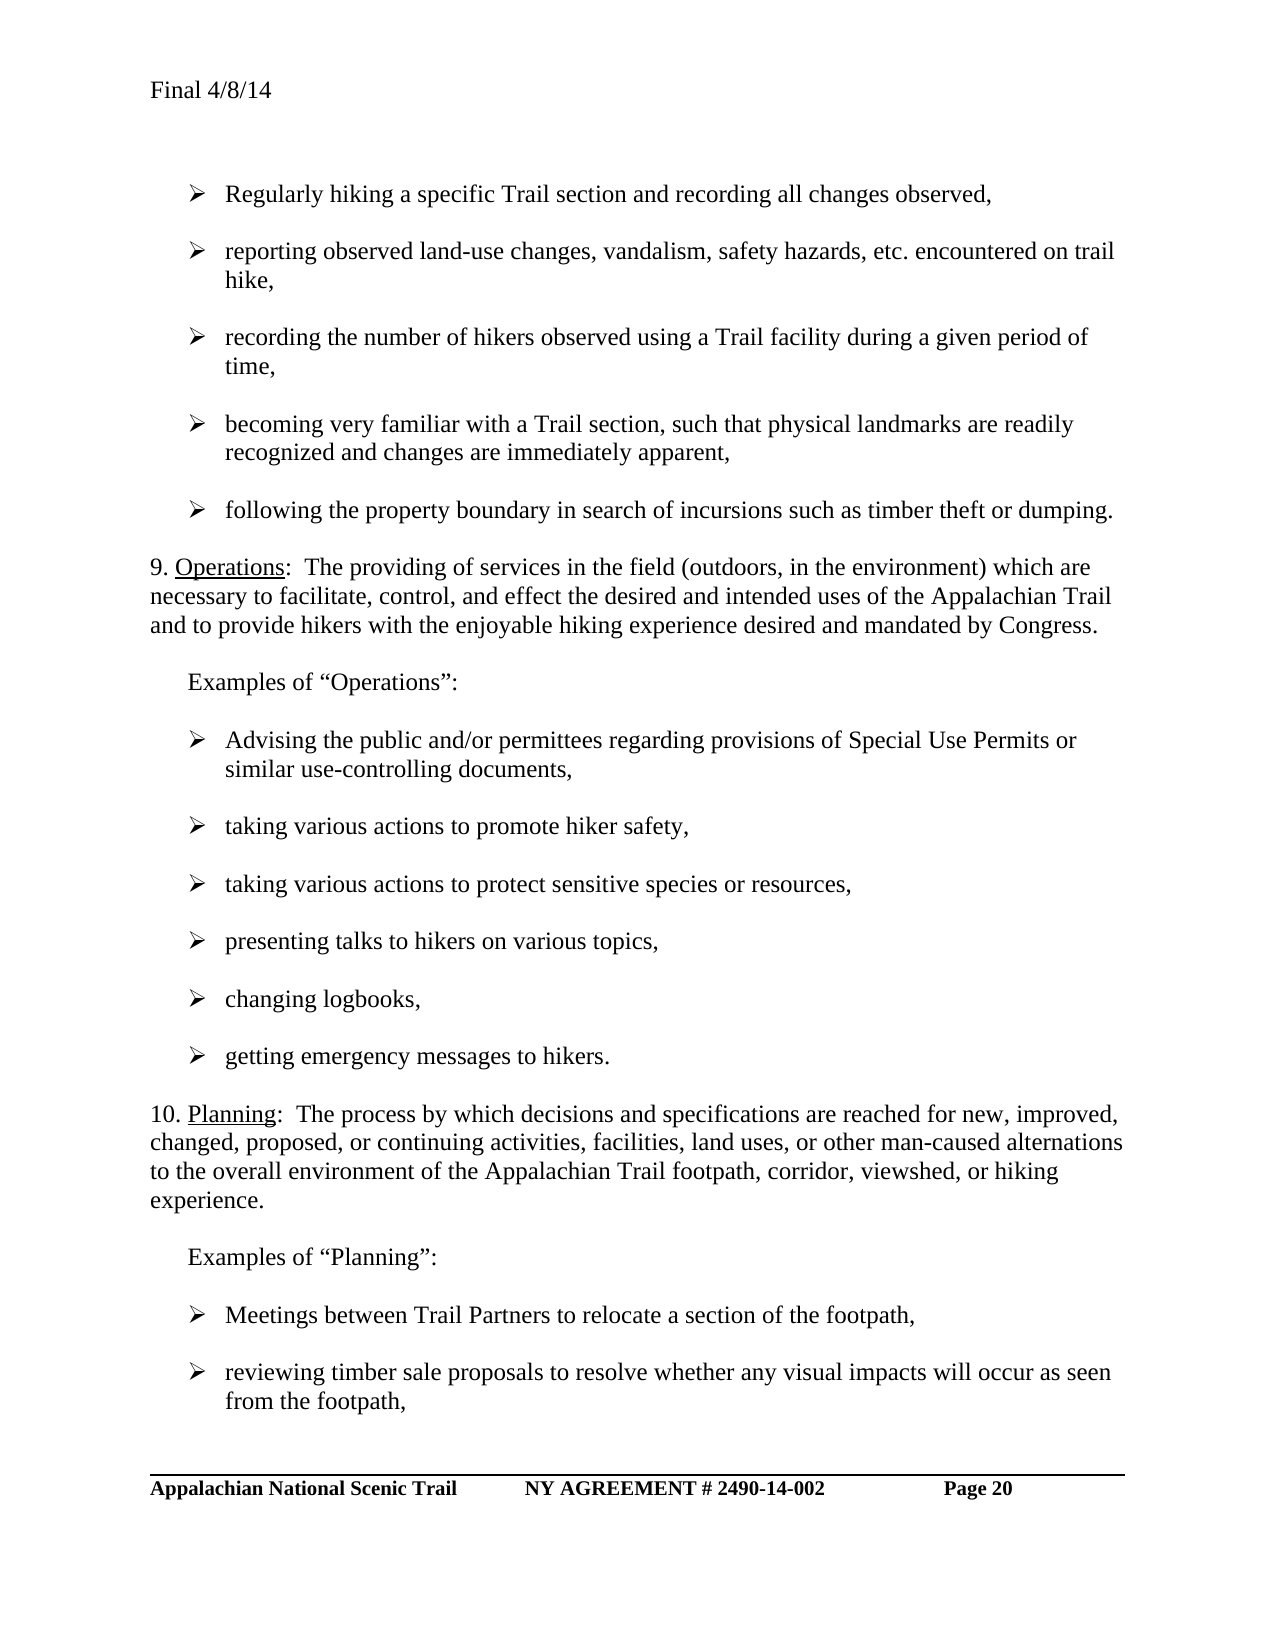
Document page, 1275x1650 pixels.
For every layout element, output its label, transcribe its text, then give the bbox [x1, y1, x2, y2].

list reporting observed land-use changes, vandalism, safety hazards, etc. encountered on trail hike, [187, 236, 1125, 294]
list getting emergency messages to hikers. [187, 1041, 1125, 1070]
list Advising the public and/or permittees regarding provisions of Special Use Permits or similar use-controlling documents, [187, 725, 1125, 782]
text Examples of “Planning”: [187, 1242, 1125, 1271]
list taking various actions to promote hiker safety, [187, 811, 1125, 840]
list Regularly hiking a specific Trail section and recording all changes observed, [187, 179, 1125, 207]
list recording the number of hikers observed using a Trail facility during a given period of time, [187, 322, 1125, 380]
list taking various actions to protect sensitive species or resources, [187, 869, 1125, 897]
text 9. Operations: The providing of services in the field (outdoors, in the environment) which are necessary to facilitate, control, and effect the desired and intended uses of the Appalachian Trail and to provide hikers with the enjoyable hiking experience desired and mandated by Congress. [150, 552, 1125, 639]
list becoming very familiar with a Trail section, such that physical landmarks are readily recognized and changes are immediately apparent, [187, 409, 1125, 466]
text 10. Planning: The process by which decisions and specifications are reached for new, improved, changed, proposed, or continuing activities, facilities, land uses, or other man-caused alternations to the overall environment of the Appalachian Trail footpath, corridor, viewshed, or hiking experience. [150, 1099, 1125, 1214]
text Examples of “Operations”: [187, 667, 1125, 696]
list changing logbooks, [187, 984, 1125, 1012]
list Meetings between Trail Partners to relocate a section of the footpath, [187, 1300, 1125, 1329]
list following the property boundary in search of incursions such as timber theft or dumping. [187, 495, 1125, 524]
list presenting talks to hikers on various topics, [187, 926, 1125, 955]
list reviewing timber sale proposals to resolve whether any visual impacts will occur as seen from the footpath, [187, 1357, 1125, 1415]
